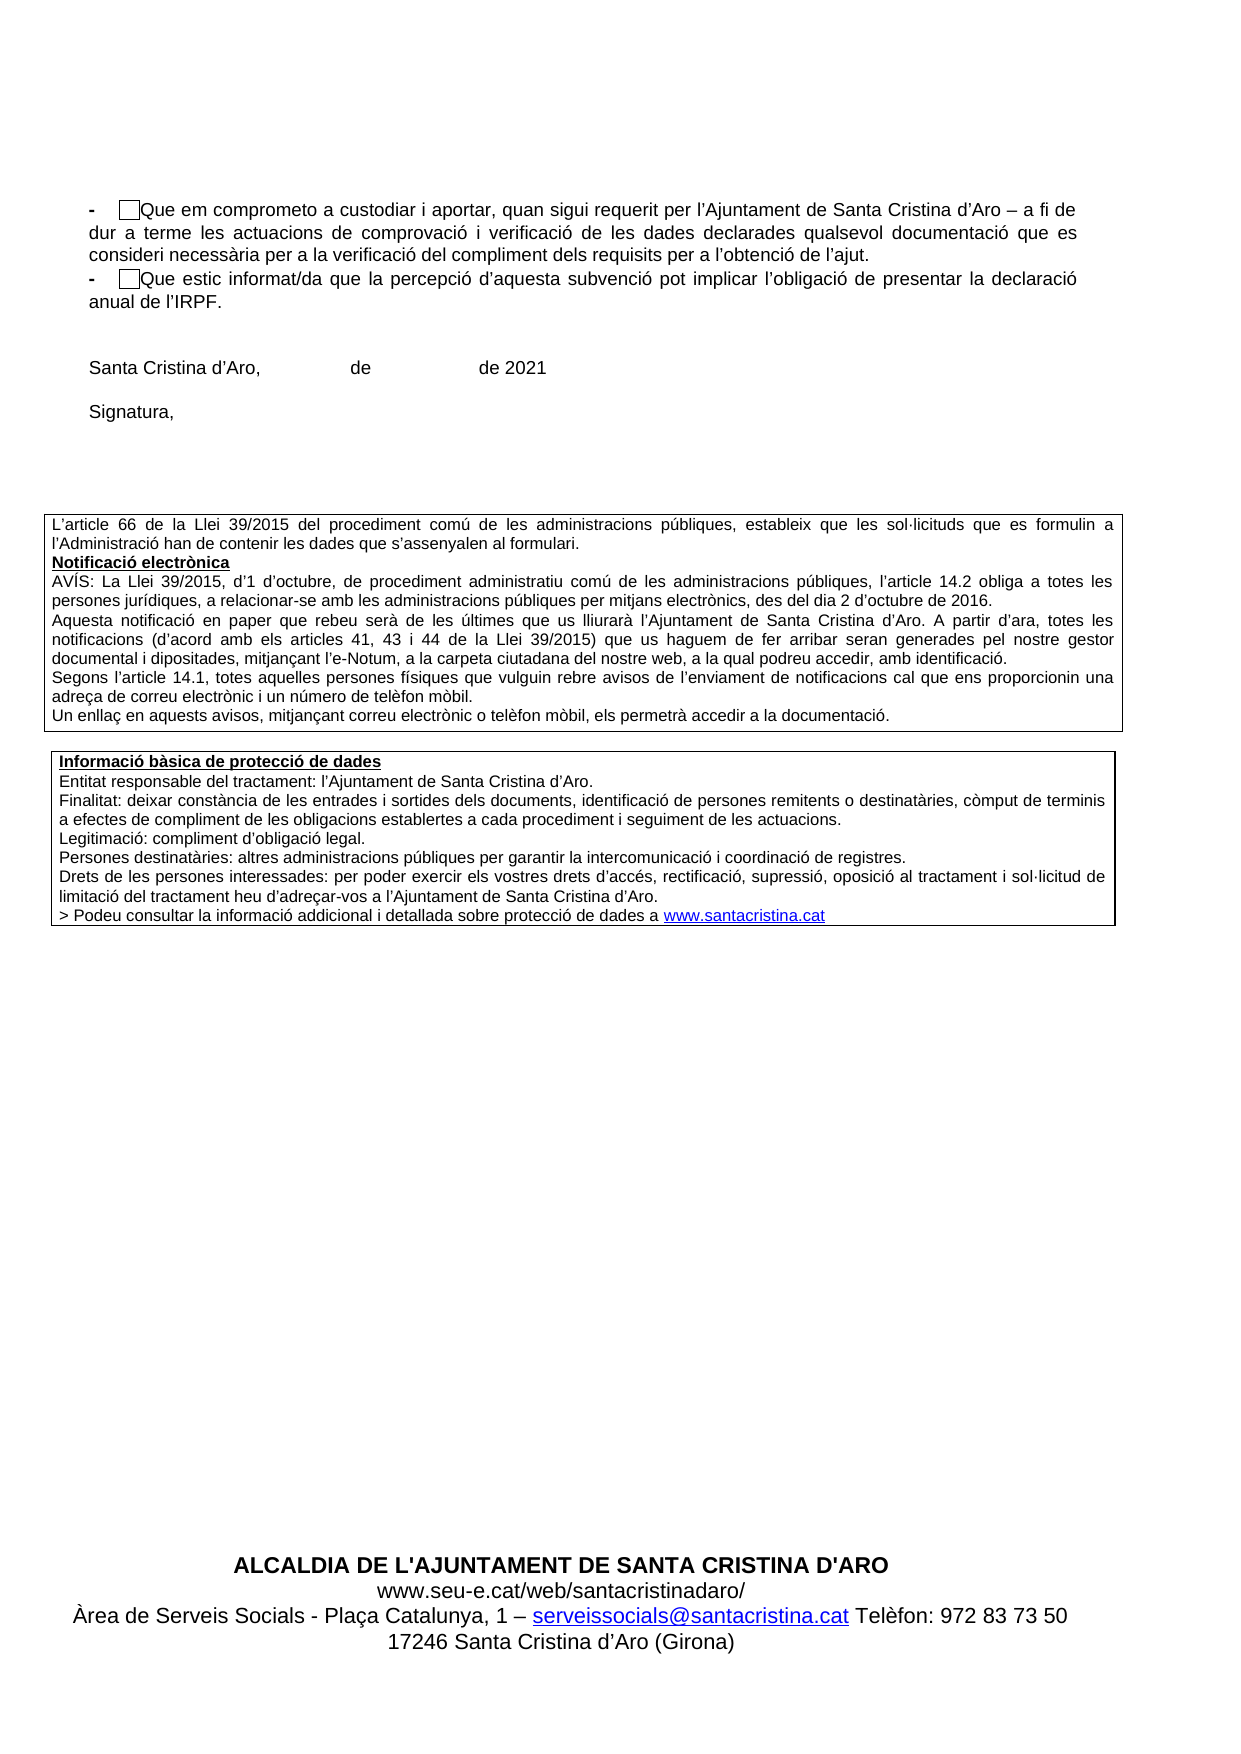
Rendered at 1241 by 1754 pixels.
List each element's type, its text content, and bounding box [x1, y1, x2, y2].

text Signatura, [89, 401, 1078, 422]
list Que estic informat/da que la percepció d’aquesta subvenció pot implicar l’obligació de presentar la declaració anual de l’IRPF. [89, 265, 1078, 312]
table_header Informació bàsica de protecció de dades Entitat responsable del tractament: l’Ajuntament de Santa Cristina d’Aro. Finalitat: deixar constància de les entrades i sortides dels documents, identificació de persones remitents o destinatàries, còmput de terminis a efectes de compliment de les obligacions establertes a cada procediment i seguiment de les actuacions. Legitimació: compliment d’obligació legal. Persones destinatàries: altres administracions públiques per garantir la intercomunicació i coordinació de registres. Drets de les persones interessades: per poder exercir els vostres drets d’accés, rectificació, supressió, oposició al tractament i sol·licitud de limitació del tractament heu d’adreçar-vos a l’Ajuntament de Santa Cristina d’Aro. > Podeu consultar la informació addicional i detallada sobre protecció de dades a www.santacristina.cat [52, 752, 1114, 925]
text Santa Cristina d’Aro, de de 2021 [89, 353, 1078, 379]
list Que em comprometo a custodiar i aportar, quan sigui requerit per l’Ajuntament de Santa Cristina d’Aro – a fi de dur a terme les actuacions de comprovació i verificació de les dades declarades qualsevol documentació que es consideri necessària per a la verificació del compliment dels requisits per a l’obtenció de l’ajut. [89, 196, 1078, 265]
table_header L’article 66 de la Llei 39/2015 del procediment comú de les administracions públiques, estableix que les sol·licituds que es formulin a l’Administració han de contenir les dades que s’assenyalen al formulari. Notificació electrònica AVÍS: La Llei 39/2015, d’1 d’octubre, de procediment administratiu comú de les administracions públiques, l’article 14.2 obliga a totes les persones jurídiques, a relacionar-se amb les administracions públiques per mitjans electrònics, des del dia 2 d’octubre de 2016. Aquesta notificació en paper que rebeu serà de les últimes que us lliurarà l’Ajuntament de Santa Cristina d’Aro. A partir d’ara, totes les notificacions (d’acord amb els articles 41, 43 i 44 de la Llei 39/2015) que us haguem de fer arribar seran generades pel nostre gestor documental i dipositades, mitjançant l’e-Notum, a la carpeta ciutadana del nostre web, a la qual podreu accedir, amb identificació. Segons l’article 14.1, totes aquelles persones físiques que vulguin rebre avisos de l’enviament de notificacions cal que ens proporcionin una adreça de correu electrònic i un número de telèfon mòbil. Un enllaç en aquests avisos, mitjançant correu electrònic o telèfon mòbil, els permetrà accedir a la documentació. [45, 515, 1122, 731]
